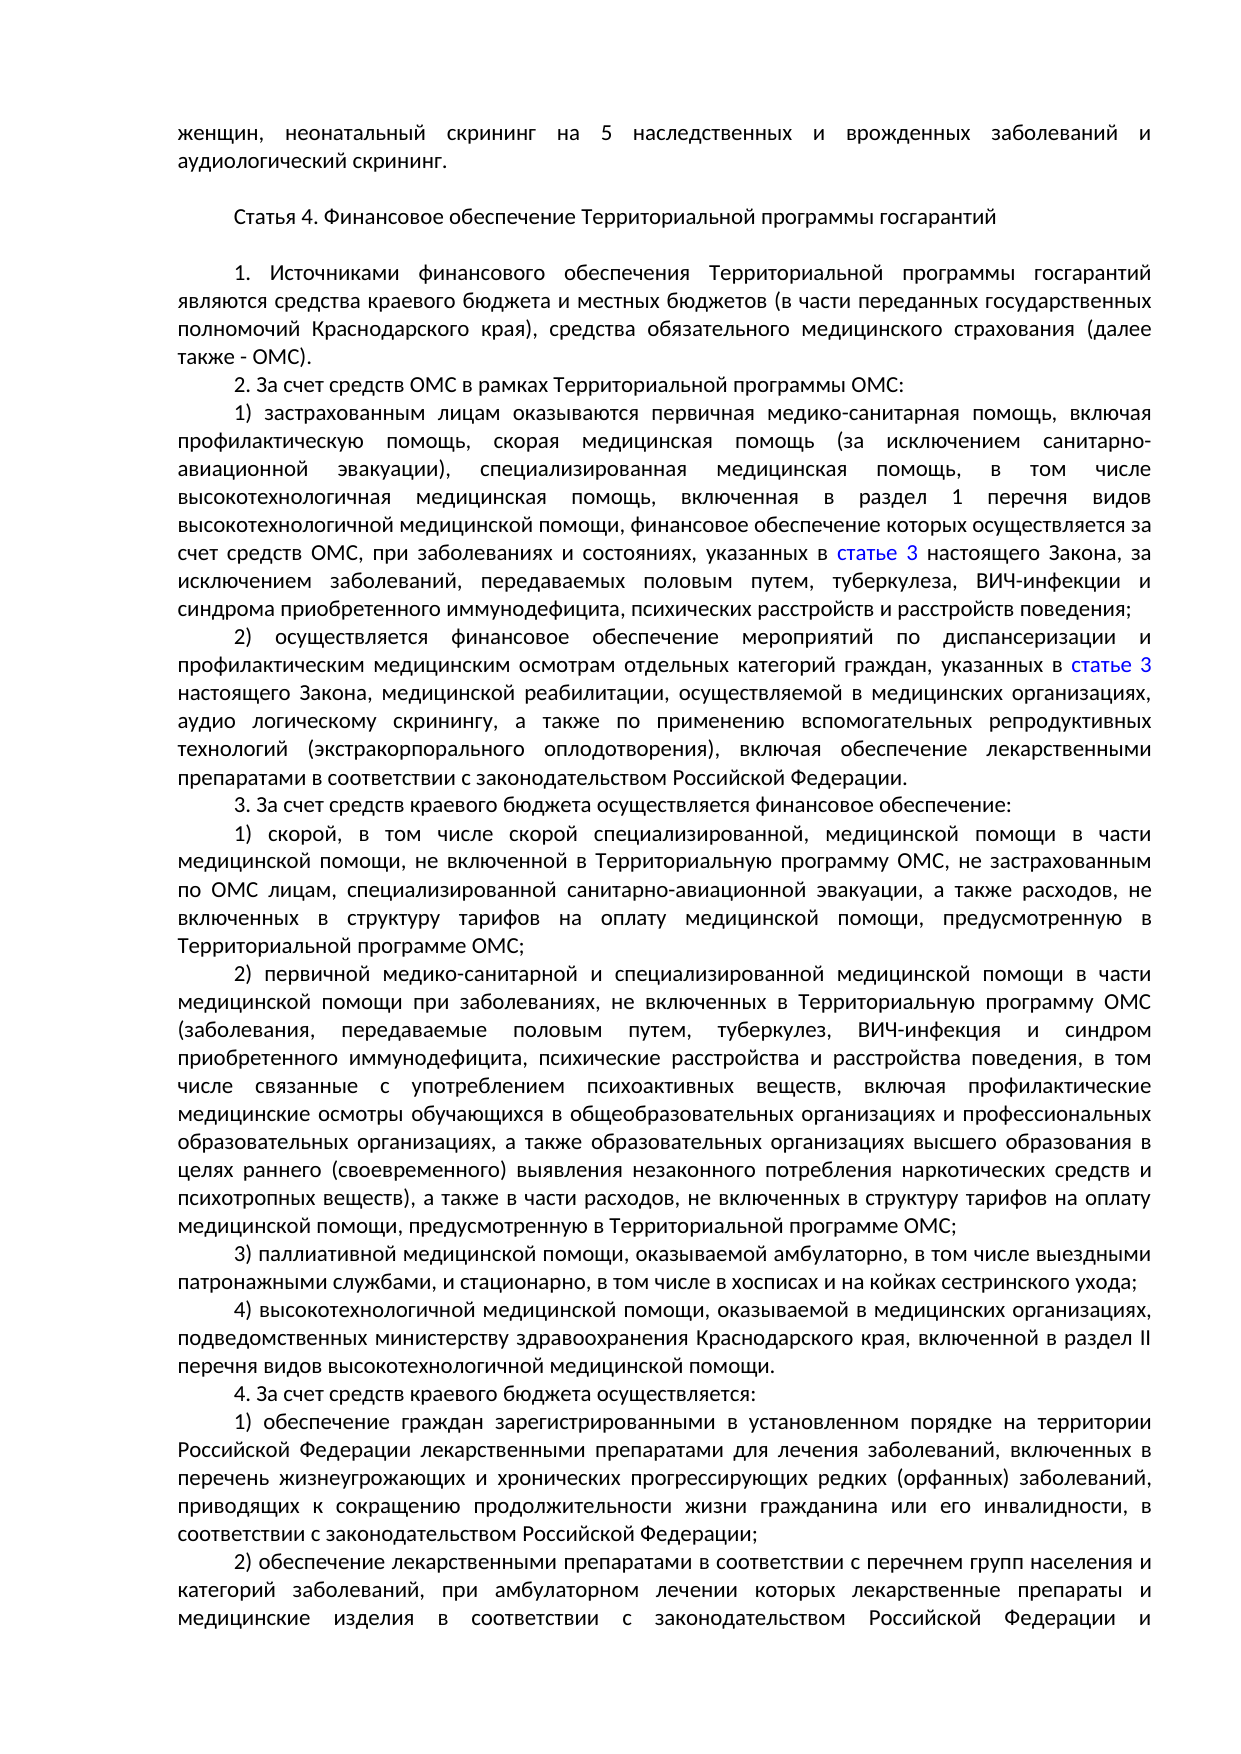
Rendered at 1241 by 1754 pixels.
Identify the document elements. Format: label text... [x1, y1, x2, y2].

text 1) скорой, в том числе скорой специализированной, медицинской помощи в части медицинской помощи, не включенной в Территориальную программу ОМС, не застрахованным по ОМС лицам, специализированной санитарно-авиационной эвакуации, а также расходов, не включенных в структуру тарифов на оплату медицинской помощи, предусмотренную в Территориальной программе ОМС; [177, 819, 1152, 959]
text 1. Источниками финансового обеспечения Территориальной программы госгарантий являются средства краевого бюджета и местных бюджетов (в части переданных государственных полномочий Краснодарского края), средства обязательного медицинского страхования (далее также - ОМС). [177, 258, 1152, 370]
text Статья 4. Финансовое обеспечение Территориальной программы госгарантий [177, 202, 1152, 230]
text 4) высокотехнологичной медицинской помощи, оказываемой в медицинских организациях, подведомственных министерству здравоохранения Краснодарского края, включенной в раздел II перечня видов высокотехнологичной медицинской помощи. [177, 1295, 1152, 1379]
text 2) осуществляется финансовое обеспечение мероприятий по диспансеризации и профилактическим медицинским осмотрам отдельных категорий граждан, указанных в статье 3 настоящего Закона, медицинской реабилитации, осуществляемой в медицинских организациях, аудио логическому скринингу, а также по применению вспомогательных репродуктивных технологий (экстракорпорального оплодотворения), включая обеспечение лекарственными препаратами в соответствии с законодательством Российской Федерации. [177, 622, 1152, 791]
text 2. За счет средств ОМС в рамках Территориальной программы ОМС: [177, 370, 1152, 398]
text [177, 118, 1152, 174]
text 3. За счет средств краевого бюджета осуществляется финансовое обеспечение: [177, 791, 1152, 819]
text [177, 1547, 1152, 1631]
text 3) паллиативной медицинской помощи, оказываемой амбулаторно, в том числе выездными патронажными службами, и стационарно, в том числе в хосписах и на койках сестринского ухода; [177, 1239, 1152, 1295]
text 4. За счет средств краевого бюджета осуществляется: [177, 1379, 1152, 1407]
text 1) застрахованным лицам оказываются первичная медико-санитарная помощь, включая профилактическую помощь, скорая медицинская помощь (за исключением санитарно-авиационной эвакуации), специализированная медицинская помощь, в том числе высокотехнологичная медицинская помощь, включенная в раздел 1 перечня видов высокотехнологичной медицинской помощи, финансовое обеспечение которых осуществляется за счет средств ОМС, при заболеваниях и состояниях, указанных в статье 3 настоящего Закона, за исключением заболеваний, передаваемых половым путем, туберкулеза, ВИЧ-инфекции и синдрома приобретенного иммунодефицита, психических расстройств и расстройств поведения; [177, 398, 1152, 622]
text 2) первичной медико-санитарной и специализированной медицинской помощи в части медицинской помощи при заболеваниях, не включенных в Территориальную программу ОМС (заболевания, передаваемые половым путем, туберкулез, ВИЧ-инфекция и синдром приобретенного иммунодефицита, психические расстройства и расстройства поведения, в том числе связанные с употреблением психоактивных веществ, включая профилактические медицинские осмотры обучающихся в общеобразовательных организациях и профессиональных образовательных организациях, а также образовательных организациях высшего образования в целях раннего (своевременного) выявления незаконного потребления наркотических средств и психотропных веществ), а также в части расходов, не включенных в структуру тарифов на оплату медицинской помощи, предусмотренную в Территориальной программе ОМС; [177, 959, 1152, 1239]
text 1) обеспечение граждан зарегистрированными в установленном порядке на территории Российской Федерации лекарственными препаратами для лечения заболеваний, включенных в перечень жизнеугрожающих и хронических прогрессирующих редких (орфанных) заболеваний, приводящих к сокращению продолжительности жизни гражданина или его инвалидности, в соответствии с законодательством Российской Федерации; [177, 1407, 1152, 1547]
